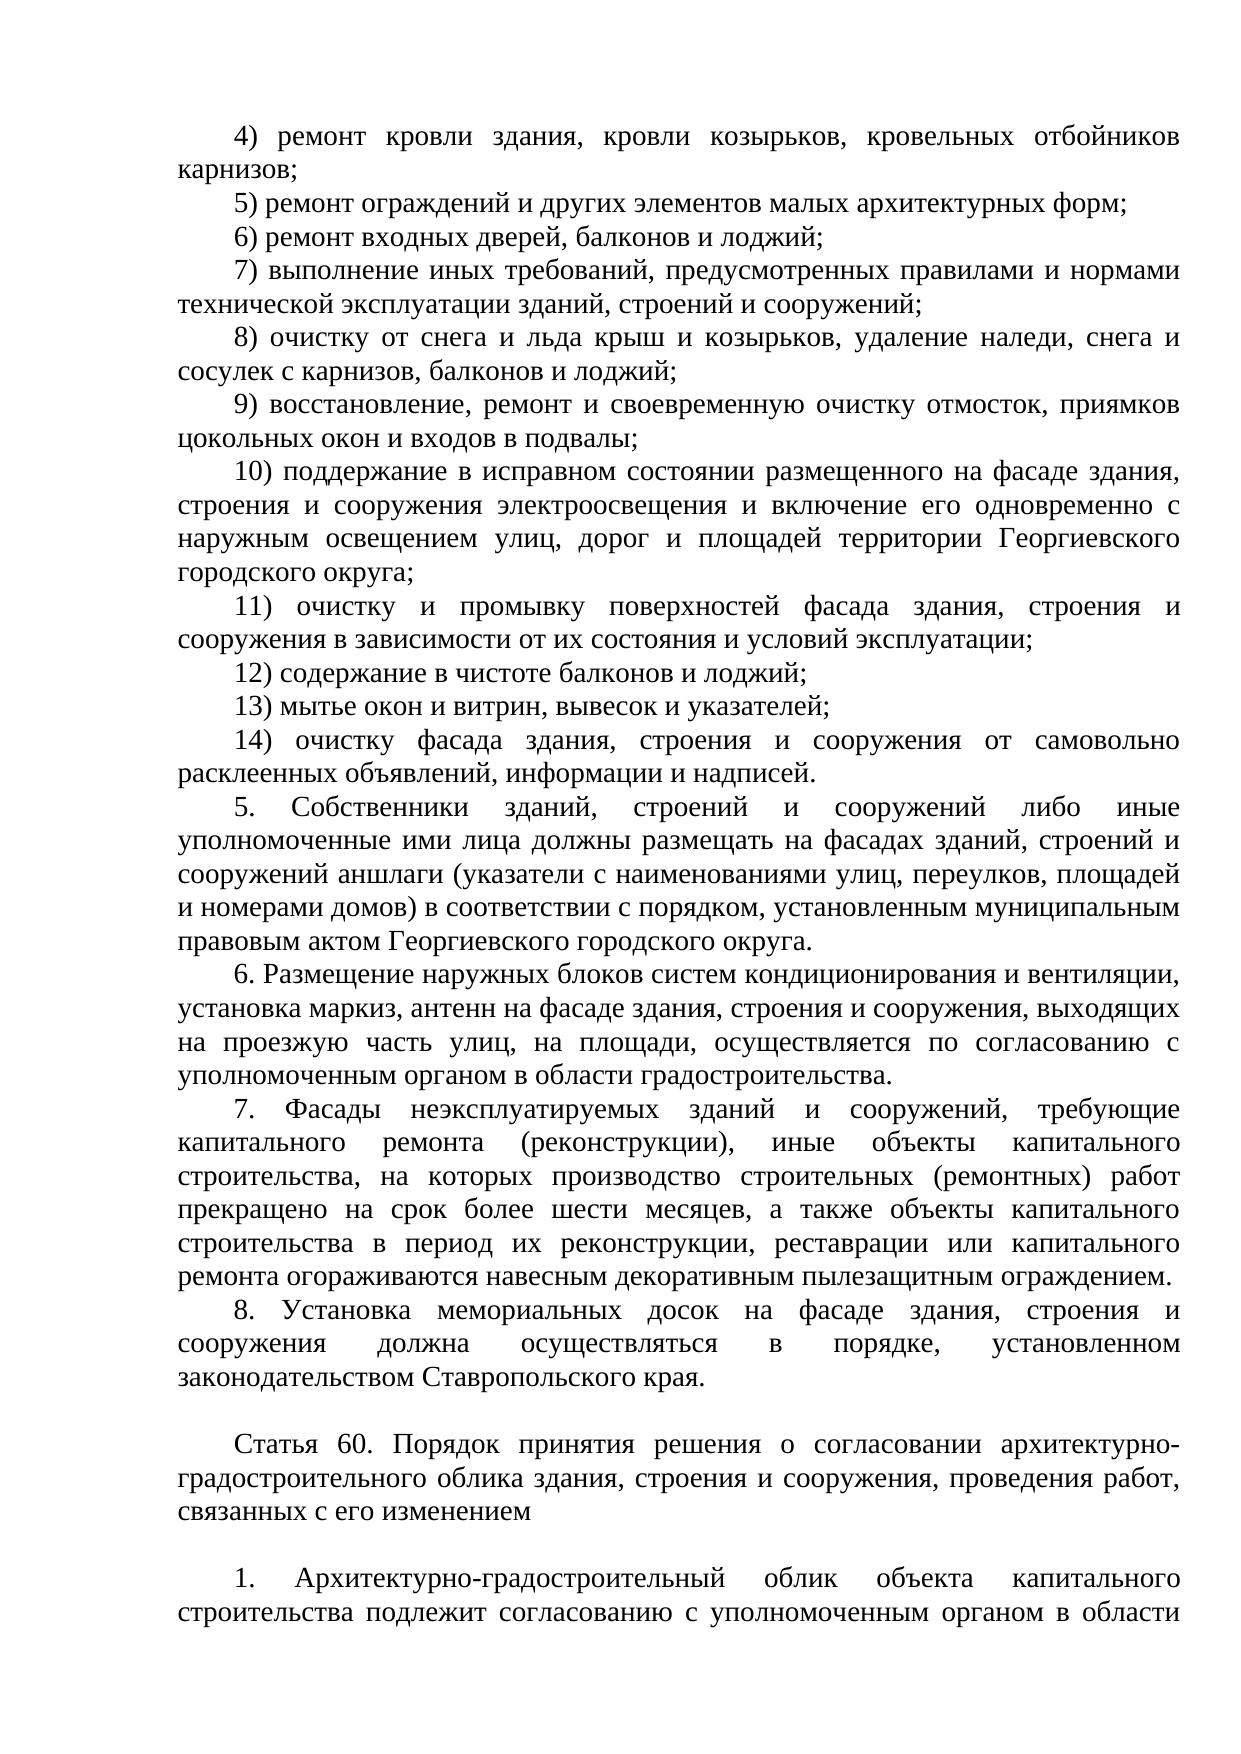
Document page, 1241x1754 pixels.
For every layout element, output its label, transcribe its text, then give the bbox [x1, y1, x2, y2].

title Статья 60. Порядок принятия решения о согласовании архитектурно-градостроительного облика здания, строения и сооружения, проведения работ, связанных с его изменением [177, 1426, 1181, 1527]
text 6. Размещение наружных блоков систем кондиционирования и вентиляции, установка маркиз, антенн на фасаде здания, строения и сооружения, выходящих на проезжую часть улиц, на площади, осуществляется по согласованию с уполномоченным органом в области градостроительства. [177, 957, 1181, 1091]
text 10) поддержание в исправном состоянии размещенного на фасаде здания, строения и сооружения электроосвещения и включение его одновременно с наружным освещением улиц, дорог и площадей территории Георгиевского городского округа; [177, 453, 1181, 588]
text 8. Установка мемориальных досок на фасаде здания, строения и сооружения должна осуществляться в порядке, установленном законодательством Ставропольского края. [177, 1292, 1181, 1393]
text 12) содержание в чистоте балконов и лоджий; [177, 655, 1181, 688]
text 7. Фасады неэксплуатируемых зданий и сооружений, требующие капитального ремонта (реконструкции), иные объекты капитального строительства, на которых производство строительных (ремонтных) работ прекращено на срок более шести месяцев, а также объекты капитального строительства в период их реконструкции, реставрации или капитального ремонта огораживаются навесным декоративным пылезащитным ограждением. [177, 1091, 1181, 1292]
text 13) мытье окон и витрин, вывесок и указателей; [177, 688, 1181, 722]
text 4) ремонт кровли здания, кровли козырьков, кровельных отбойников карнизов; [177, 118, 1181, 185]
text 6) ремонт входных дверей, балконов и лоджий; [177, 219, 1181, 252]
text 5) ремонт ограждений и других элементов малых архитектурных форм; [177, 185, 1181, 219]
text 14) очистку фасада здания, строения и сооружения от самовольно расклеенных объявлений, информации и надписей. [177, 722, 1181, 789]
text 9) восстановление, ремонт и своевременную очистку отмосток, приямков цокольных окон и входов в подвалы; [177, 386, 1181, 453]
text 7) выполнение иных требований, предусмотренных правилами и нормами технической эксплуатации зданий, строений и сооружений; [177, 252, 1181, 319]
text 11) очистку и промывку поверхностей фасада здания, строения и сооружения в зависимости от их состояния и условий эксплуатации; [177, 588, 1181, 655]
text 8) очистку от снега и льда крыш и козырьков, удаление наледи, снега и сосулек с карнизов, балконов и лоджий; [177, 319, 1181, 386]
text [177, 1560, 1181, 1627]
text 5. Собственники зданий, строений и сооружений либо иные уполномоченные ими лица должны размещать на фасадах зданий, строений и сооружений аншлаги (указатели с наименованиями улиц, переулков, площадей и номерами домов) в соответствии с порядком, установленным муниципальным правовым актом Георгиевского городского округа. [177, 789, 1181, 957]
